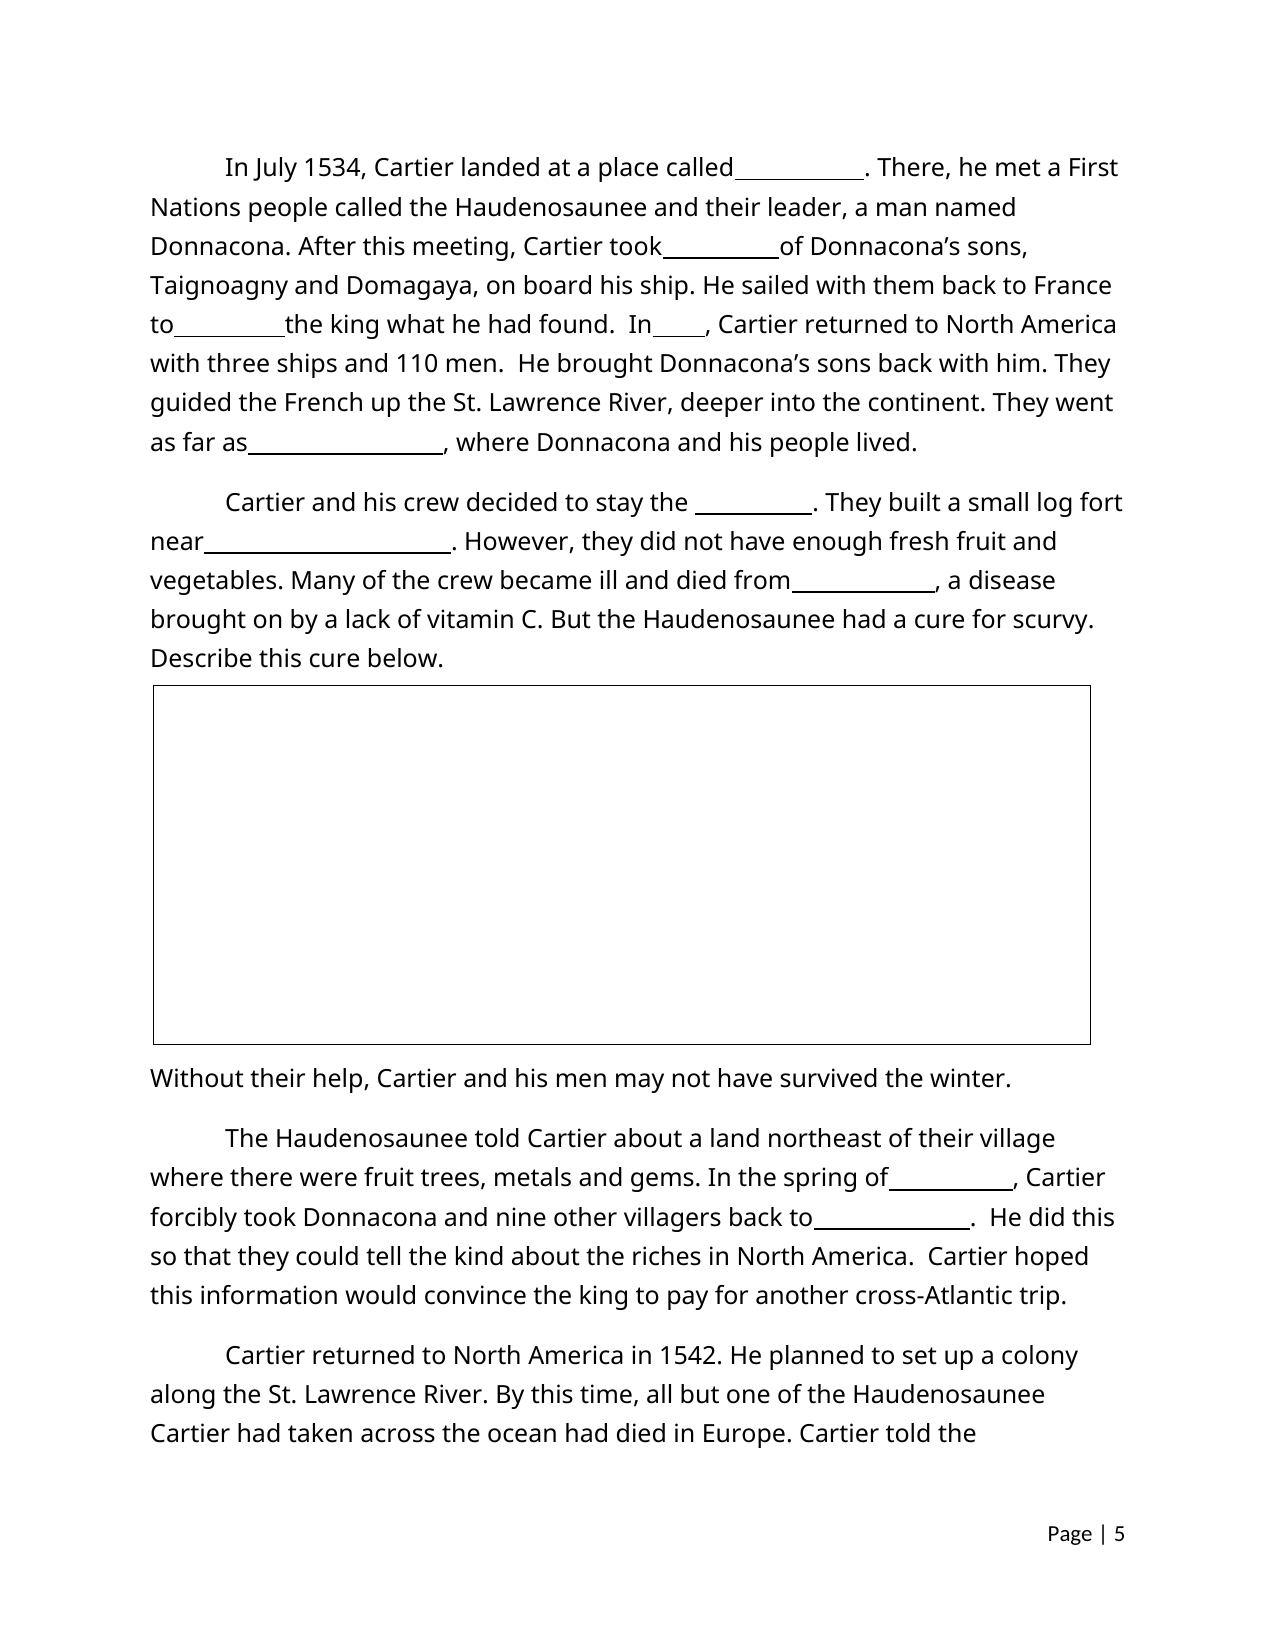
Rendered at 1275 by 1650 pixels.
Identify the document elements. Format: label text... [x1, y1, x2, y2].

text Without their help, Cartier and his men may not have survived the winter. [150, 1061, 1125, 1095]
text The Haudenosaunee told Cartier about a land northeast of their village where there were fruit trees, metals and gems. In the spring of , Cartier forcibly took Donnacona and nine other villagers back to . He did this so that they could tell the kind about the riches in North America. Cartier hoped this information would convince the king to pay for another cross-Atlantic trip. [150, 1121, 1125, 1312]
text In July 1534, Cartier landed at a place called . There, he met a First Nations people called the Haudenosaunee and their leader, a man named Donnacona. After this meeting, Cartier took of Donnacona’s sons, Taignoagny and Domagaya, on board his ship. He sailed with them back to France to the king what he had found. In , Cartier returned to North America with three ships and 110 men. He brought Donnacona’s sons back with him. They guided the French up the St. Lawrence River, deeper into the continent. They went as far as , where Donnacona and his people lived. [150, 150, 1125, 458]
text Cartier and his crew decided to stay the . They built a small log fort near . However, they did not have enough fresh fruit and vegetables. Many of the crew became ill and died from , a disease brought on by a lack of vitamin C. But the Haudenosaunee had a cure for scurvy. Describe this cure below. [150, 484, 1125, 675]
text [150, 1337, 1125, 1450]
